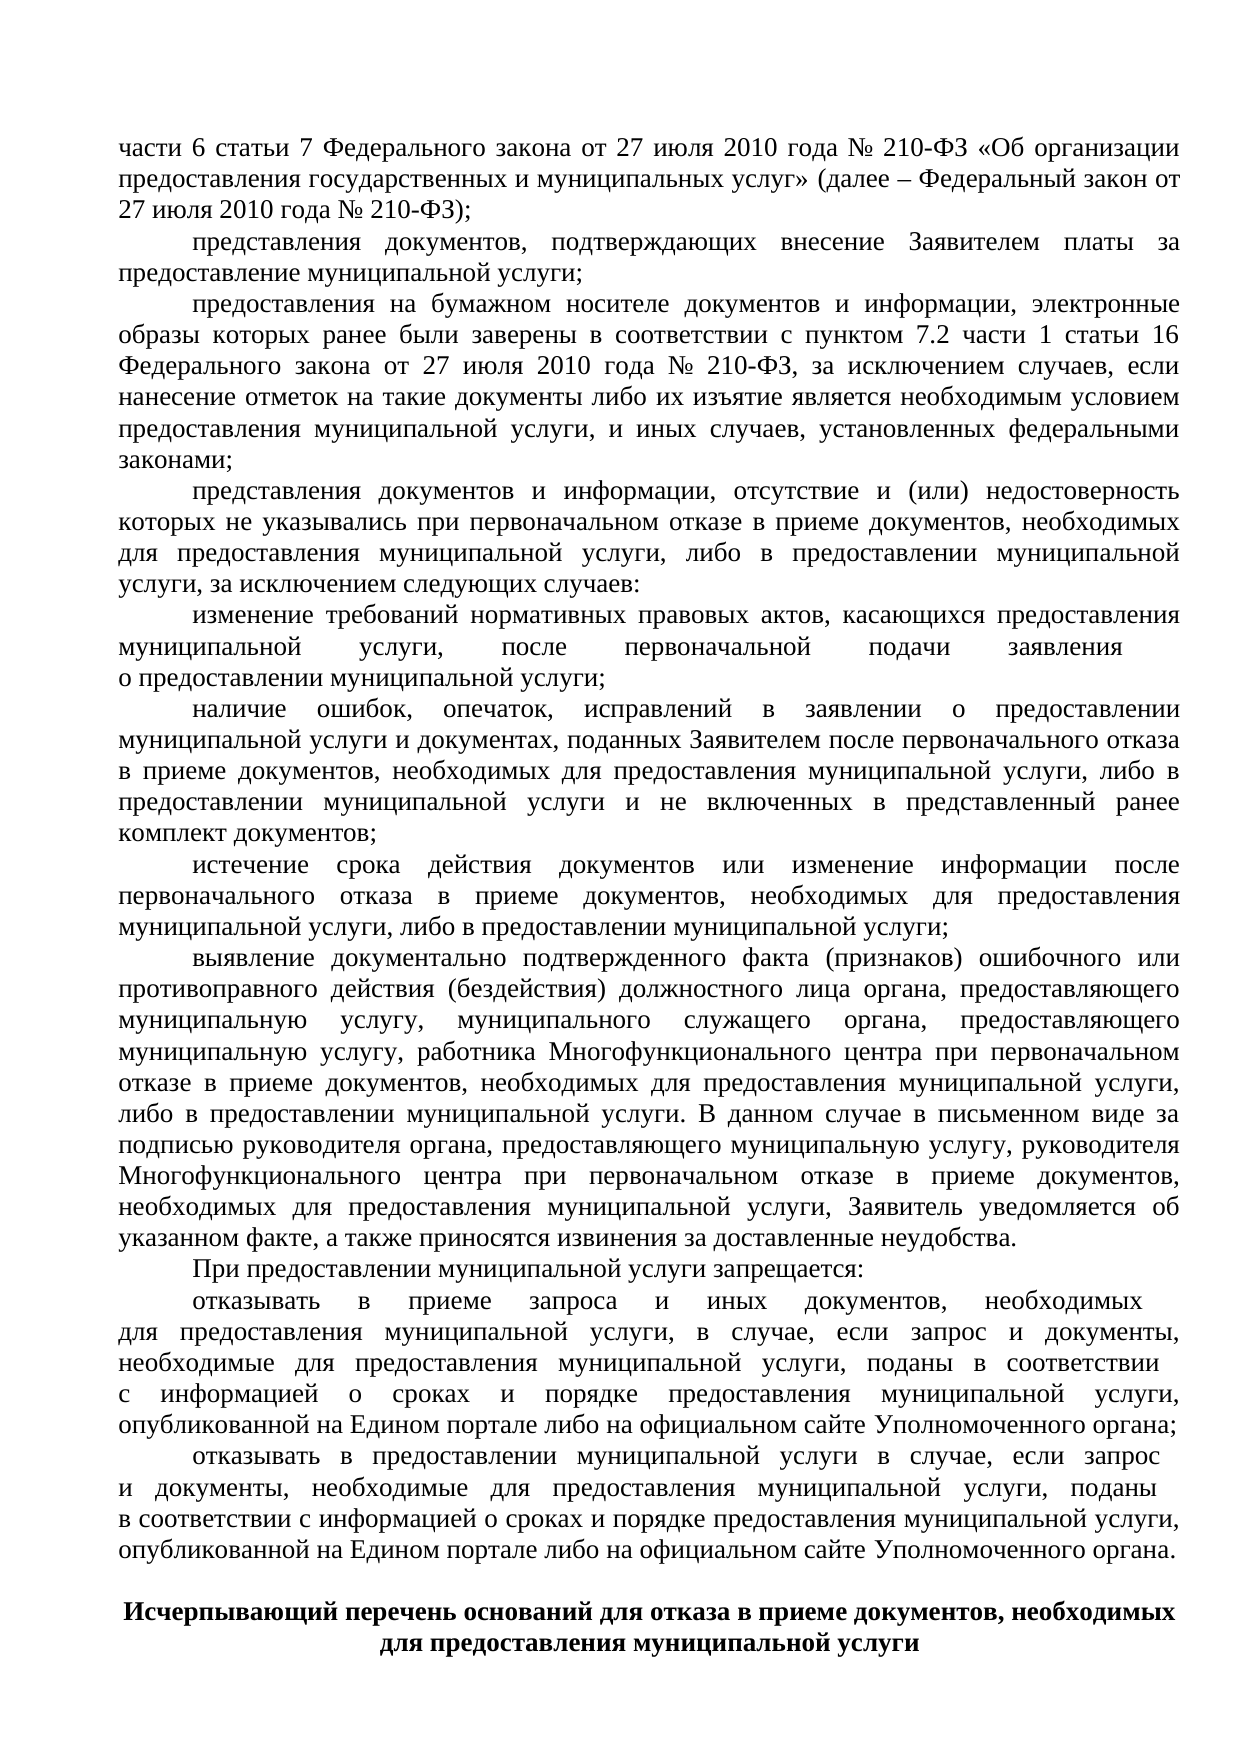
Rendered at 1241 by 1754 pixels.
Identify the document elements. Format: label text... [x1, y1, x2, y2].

text представления документов и информации, отсутствие и (или) недостоверность которых не указывались при первоначальном отказе в приеме документов, необходимых для предоставления муниципальной услуги, либо в предоставлении муниципальной услуги, за исключением следующих случаев: [118, 474, 1181, 598]
text отказывать в предоставлении муниципальной услуги в случае, если запрос и документы, необходимые для предоставления муниципальной услуги, поданы в соответствии с информацией о сроках и порядке предоставления муниципальной услуги, опубликованной на Едином портале либо на официальном сайте Уполномоченного органа. [118, 1439, 1181, 1564]
text отказывать в приеме запроса и иных документов, необходимых для предоставления муниципальной услуги, в случае, если запрос и документы, необходимые для предоставления муниципальной услуги, поданы в соответствии с информацией о сроках и порядке предоставления муниципальной услуги, опубликованной на Едином портале либо на официальном сайте Уполномоченного органа; [118, 1284, 1181, 1439]
text При предоставлении муниципальной услуги запрещается: [118, 1253, 1181, 1284]
text наличие ошибок, опечаток, исправлений в заявлении о предоставлении муниципальной услуги и документах, поданных Заявителем после первоначального отказа в приеме документов, необходимых для предоставления муниципальной услуги, либо в предоставлении муниципальной услуги и не включенных в представленный ранее комплект документов; [118, 692, 1181, 848]
text выявление документально подтвержденного факта (признаков) ошибочного или противоправного действия (бездействия) должностного лица органа, предоставляющего муниципальную услугу, муниципального служащего органа, предоставляющего муниципальную услугу, работника Многофункционального центра при первоначальном отказе в приеме документов, необходимых для предоставления муниципальной услуги, либо в предоставлении муниципальной услуги. В данном случае в письменном виде за подписью руководителя органа, предоставляющего муниципальную услугу, руководителя Многофункционального центра при первоначальном отказе в приеме документов, необходимых для предоставления муниципальной услуги, Заявитель уведомляется об указанном факте, а также приносятся извинения за доставленные неудобства. [118, 941, 1181, 1253]
text представления документов, подтверждающих внесение Заявителем платы за предоставление муниципальной услуги; [118, 225, 1181, 287]
text изменение требований нормативных правовых актов, касающихся предоставления муниципальной услуги, после первоначальной подачи заявления о предоставлении муниципальной услуги; [118, 598, 1181, 692]
text предоставления на бумажном носителе документов и информации, электронные образы которых ранее были заверены в соответствии с пунктом 7.2 части 1 статьи 16 Федерального закона от 27 июля 2010 года № 210-ФЗ, за исключением случаев, если нанесение отметок на такие документы либо их изъятие является необходимым условием предоставления муниципальной услуги, и иных случаев, установленных федеральными законами; [118, 287, 1181, 474]
text истечение срока действия документов или изменение информации после первоначального отказа в приеме документов, необходимых для предоставления муниципальной услуги, либо в предоставлении муниципальной услуги; [118, 848, 1181, 941]
text Исчерпывающий перечень оснований для отказа в приеме документов, необходимых для предоставления муниципальной услуги [118, 1595, 1181, 1657]
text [118, 131, 1181, 225]
